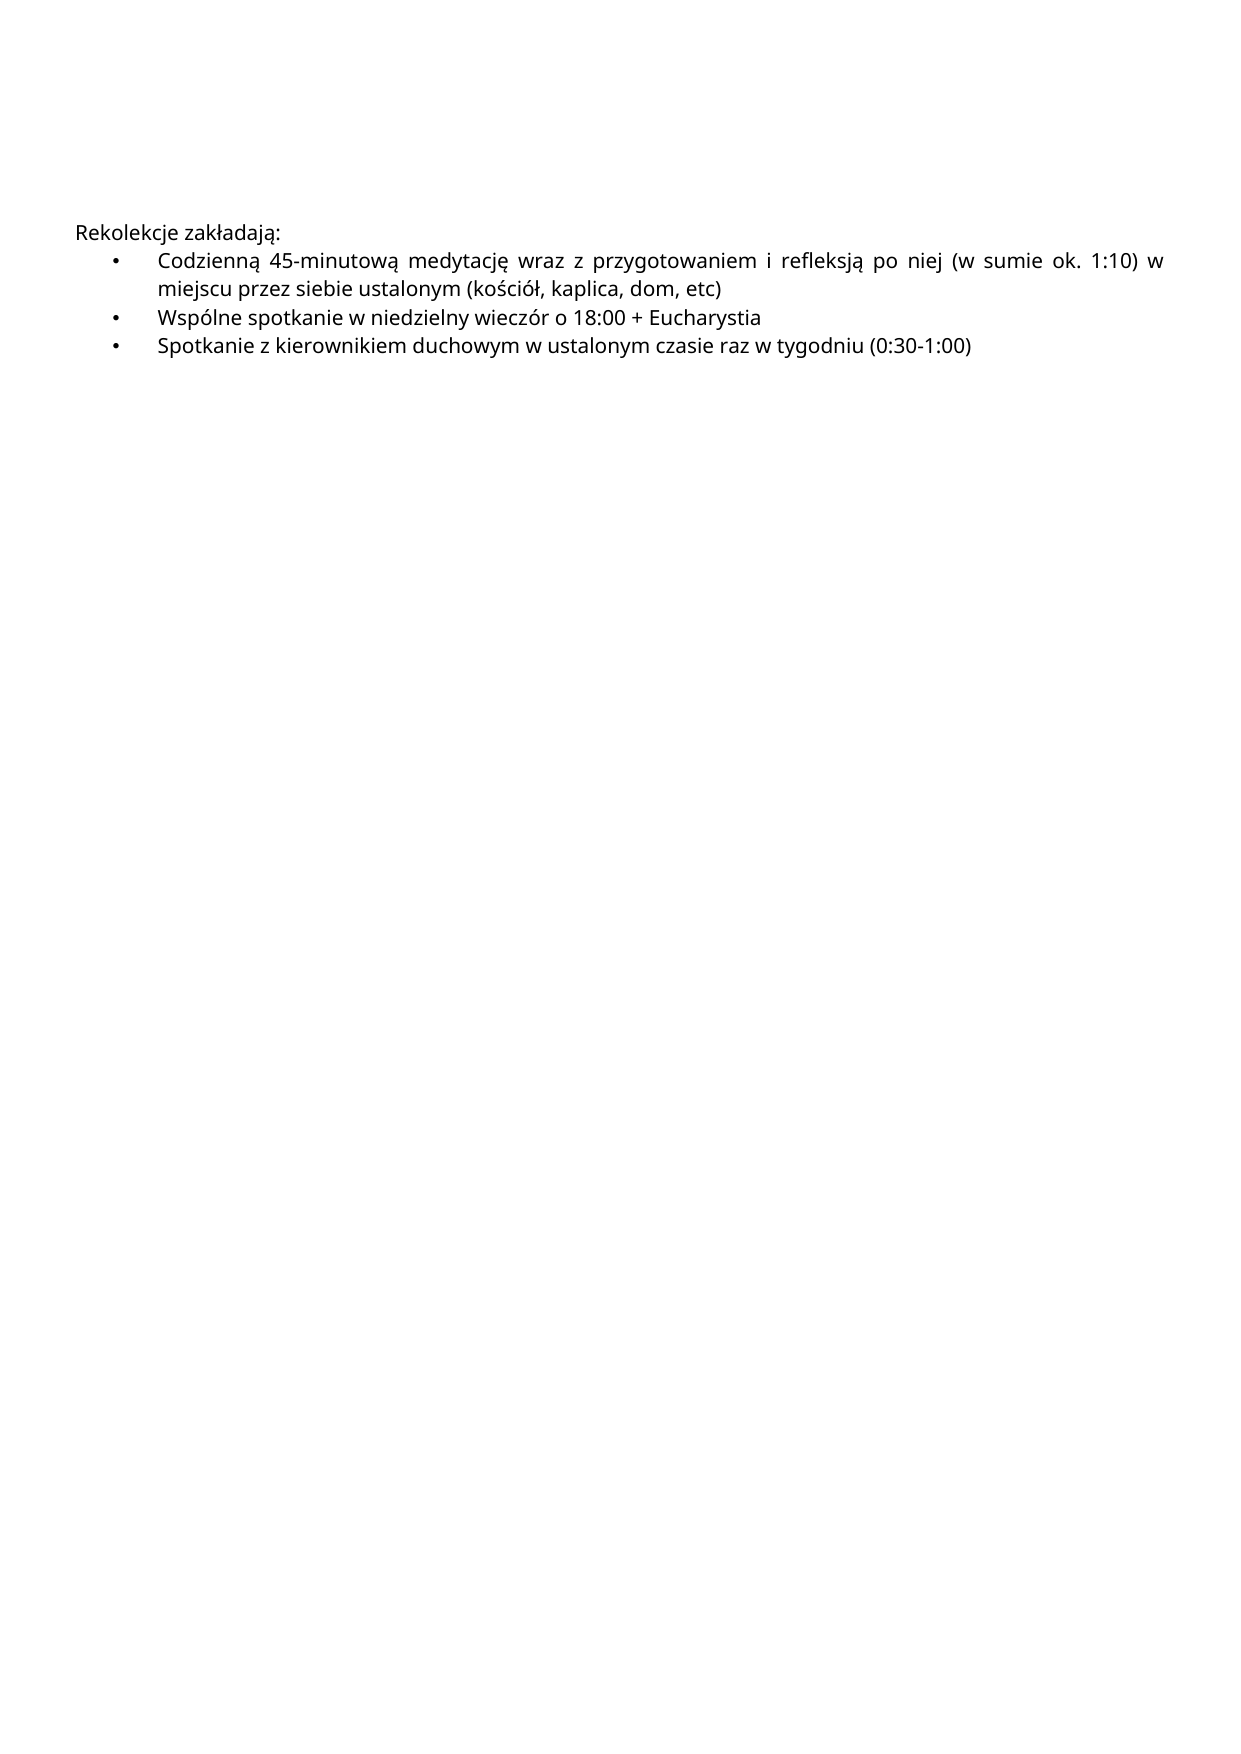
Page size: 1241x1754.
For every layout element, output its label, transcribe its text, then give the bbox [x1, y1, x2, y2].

list Spotkanie z kierownikiem duchowym w ustalonym czasie raz w tygodniu (0:30-1:00) [112, 331, 1165, 360]
list Codzienną 45-minutową medytację wraz z przygotowaniem i refleksją po niej (w sumie ok. 1:10) w miejscu przez siebie ustalonym (kościół, kaplica, dom, etc) [112, 246, 1165, 303]
text Rekolekcje zakładają: [75, 218, 1165, 246]
list Wspólne spotkanie w niedzielny wieczór o 18:00 + Eucharystia [112, 303, 1165, 331]
